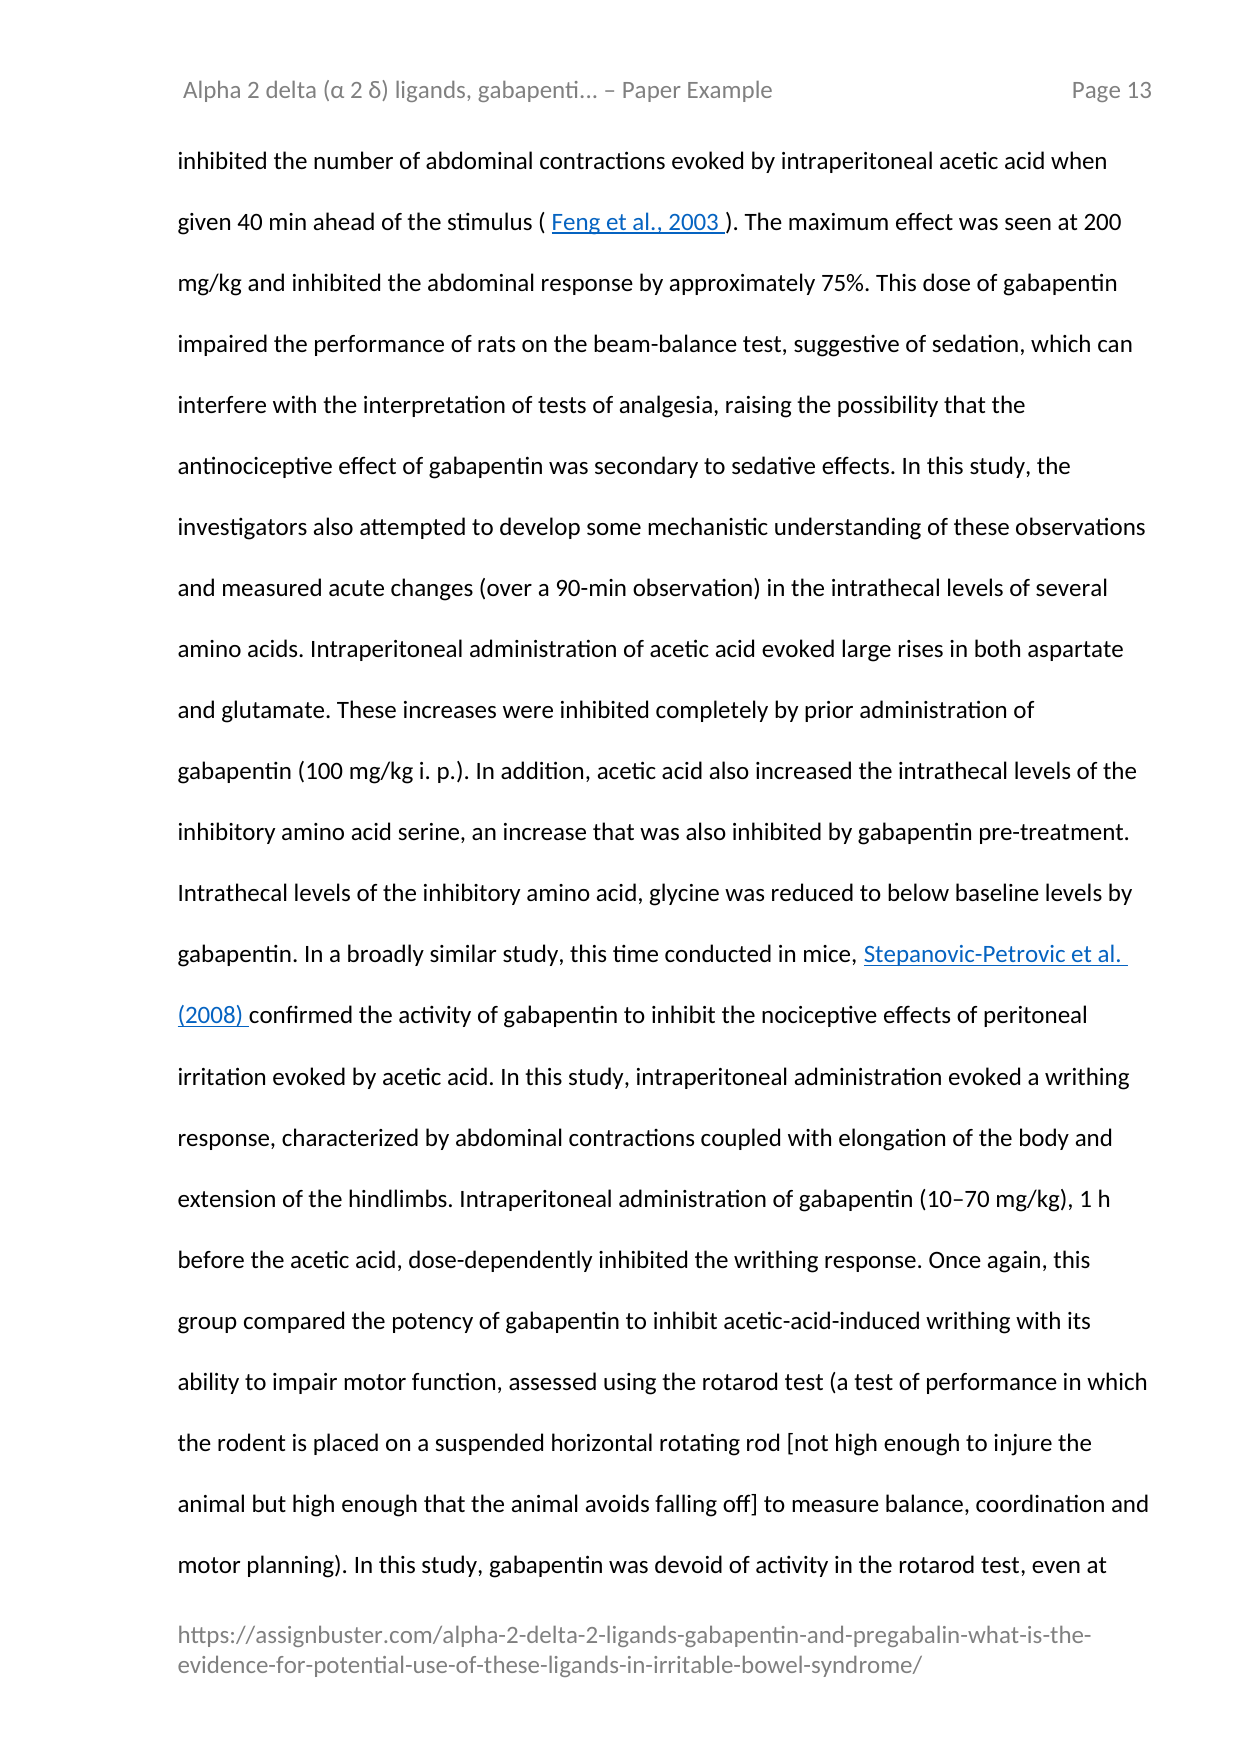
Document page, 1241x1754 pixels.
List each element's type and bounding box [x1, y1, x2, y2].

text [177, 145, 1152, 1579]
